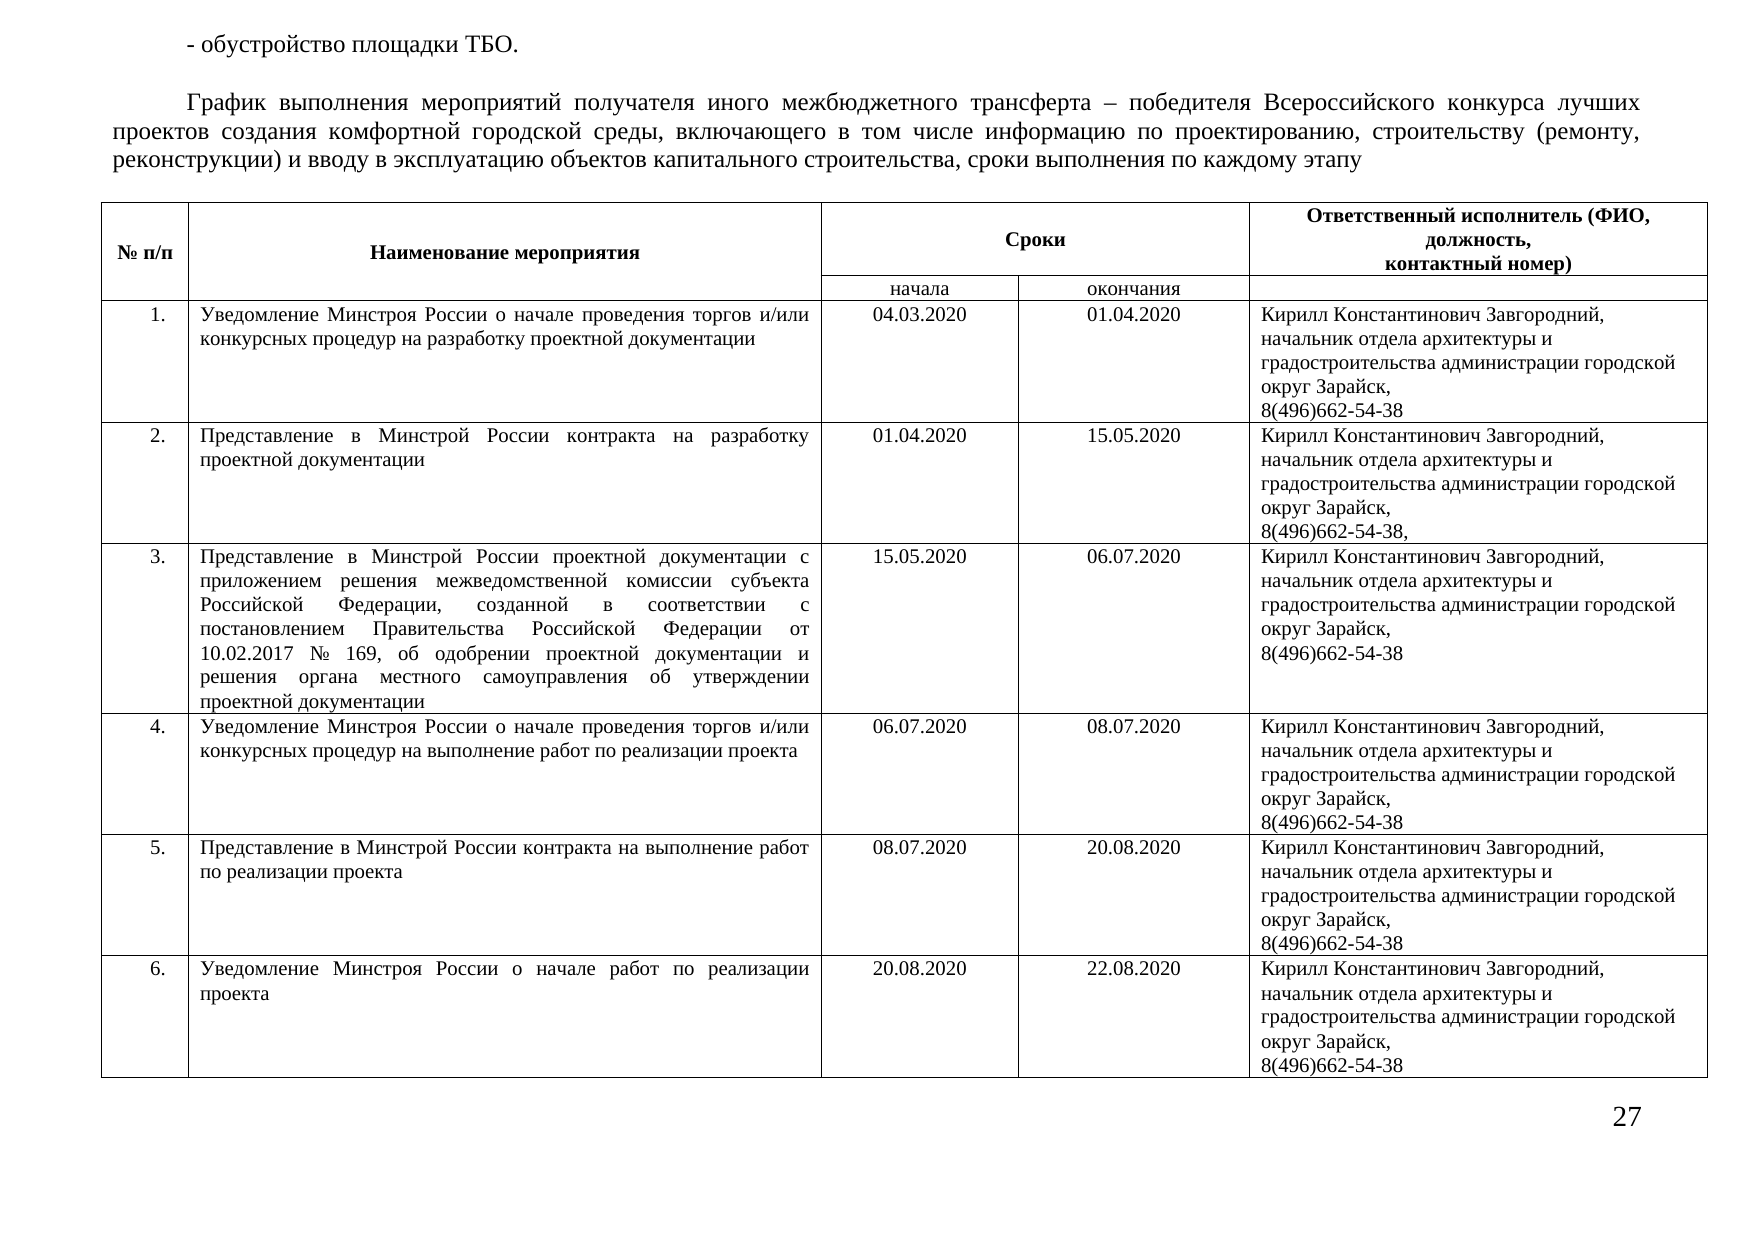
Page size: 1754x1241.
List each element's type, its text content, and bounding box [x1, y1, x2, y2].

table_cell 01.04.2020 [822, 423, 1018, 543]
table_cell 20.08.2020 [1019, 835, 1249, 955]
table_cell 06.07.2020 [822, 714, 1018, 834]
table_cell 01.04.2020 [1019, 301, 1249, 422]
table_cell 20.08.2020 [822, 956, 1018, 1077]
table_cell Представление в Минстрой России контракта на разработку проектной документации [189, 423, 821, 543]
table_cell [102, 544, 188, 713]
table_cell Кирилл Константинович Завгородний, начальник отдела архитектуры и градостроительства администрации городской округ Зарайск, 8(496)662-54-38 [1250, 714, 1707, 834]
table_cell 15.05.2020 [1019, 423, 1249, 543]
table_cell Кирилл Константинович Завгородний, начальник отдела архитектуры и градостроительства администрации городской округ Зарайск, 8(496)662-54-38 [1250, 544, 1707, 713]
table_cell Кирилл Константинович Завгородний, начальник отдела архитектуры и градостроительства администрации городской округ Зарайск, 8(496)662-54-38 [1250, 301, 1707, 422]
table_header Наименование мероприятия [189, 203, 821, 300]
table_cell [102, 423, 188, 543]
table_cell Представление в Минстрой России проектной документации с приложением решения межведомственной комиссии субъекта Российской Федерации, созданной в соответствии с постановлением Правительства Российской Федерации от 10.02.2017 № 169, об одобрении проектной документации и решения органа местного самоуправления об утверждении проектной документации [189, 544, 821, 713]
table_header Сроки [822, 203, 1249, 275]
table_cell начала [822, 276, 1018, 300]
table_cell 08.07.2020 [822, 835, 1018, 955]
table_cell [1250, 956, 1707, 1077]
table_cell [1250, 276, 1707, 300]
table_cell Представление в Минстрой России контракта на выполнение работ по реализации проекта [189, 835, 821, 955]
table_cell Уведомление Минстроя России о начале работ по реализации проекта [189, 956, 821, 1077]
table_cell окончания [1019, 276, 1249, 300]
table_cell 08.07.2020 [1019, 714, 1249, 834]
text - обустройство площадки ТБО. [112, 29, 1641, 58]
table_cell [102, 956, 188, 1077]
table_cell [102, 301, 188, 422]
table_cell Кирилл Константинович Завгородний, начальник отдела архитектуры и градостроительства администрации городской округ Зарайск, 8(496)662-54-38 [1250, 835, 1707, 955]
table_cell 06.07.2020 [1019, 544, 1249, 713]
table_header Ответственный исполнитель (ФИО, должность, контактный номер) [1250, 203, 1707, 275]
table_header № п/п [102, 203, 188, 300]
table_cell 15.05.2020 [822, 544, 1018, 713]
table_cell [102, 714, 188, 834]
text График выполнения мероприятий получателя иного межбюджетного трансферта – победителя Всероссийского конкурса лучших проектов создания комфортной городской среды, включающего в том числе информацию по проектированию, строительству (ремонту, реконструкции) и вводу в эксплуатацию объектов капитального строительства, сроки выполнения по каждому этапу [112, 87, 1641, 173]
table_cell [102, 835, 188, 955]
table_cell Уведомление Минстроя России о начале проведения торгов и/или конкурсных процедур на разработку проектной документации [189, 301, 821, 422]
table_cell Кирилл Константинович Завгородний, начальник отдела архитектуры и градостроительства администрации городской округ Зарайск, 8(496)662-54-38, [1250, 423, 1707, 543]
table_cell 04.03.2020 [822, 301, 1018, 422]
table_cell 22.08.2020 [1019, 956, 1249, 1077]
table_cell Уведомление Минстроя России о начале проведения торгов и/или конкурсных процедур на выполнение работ по реализации проекта [189, 714, 821, 834]
